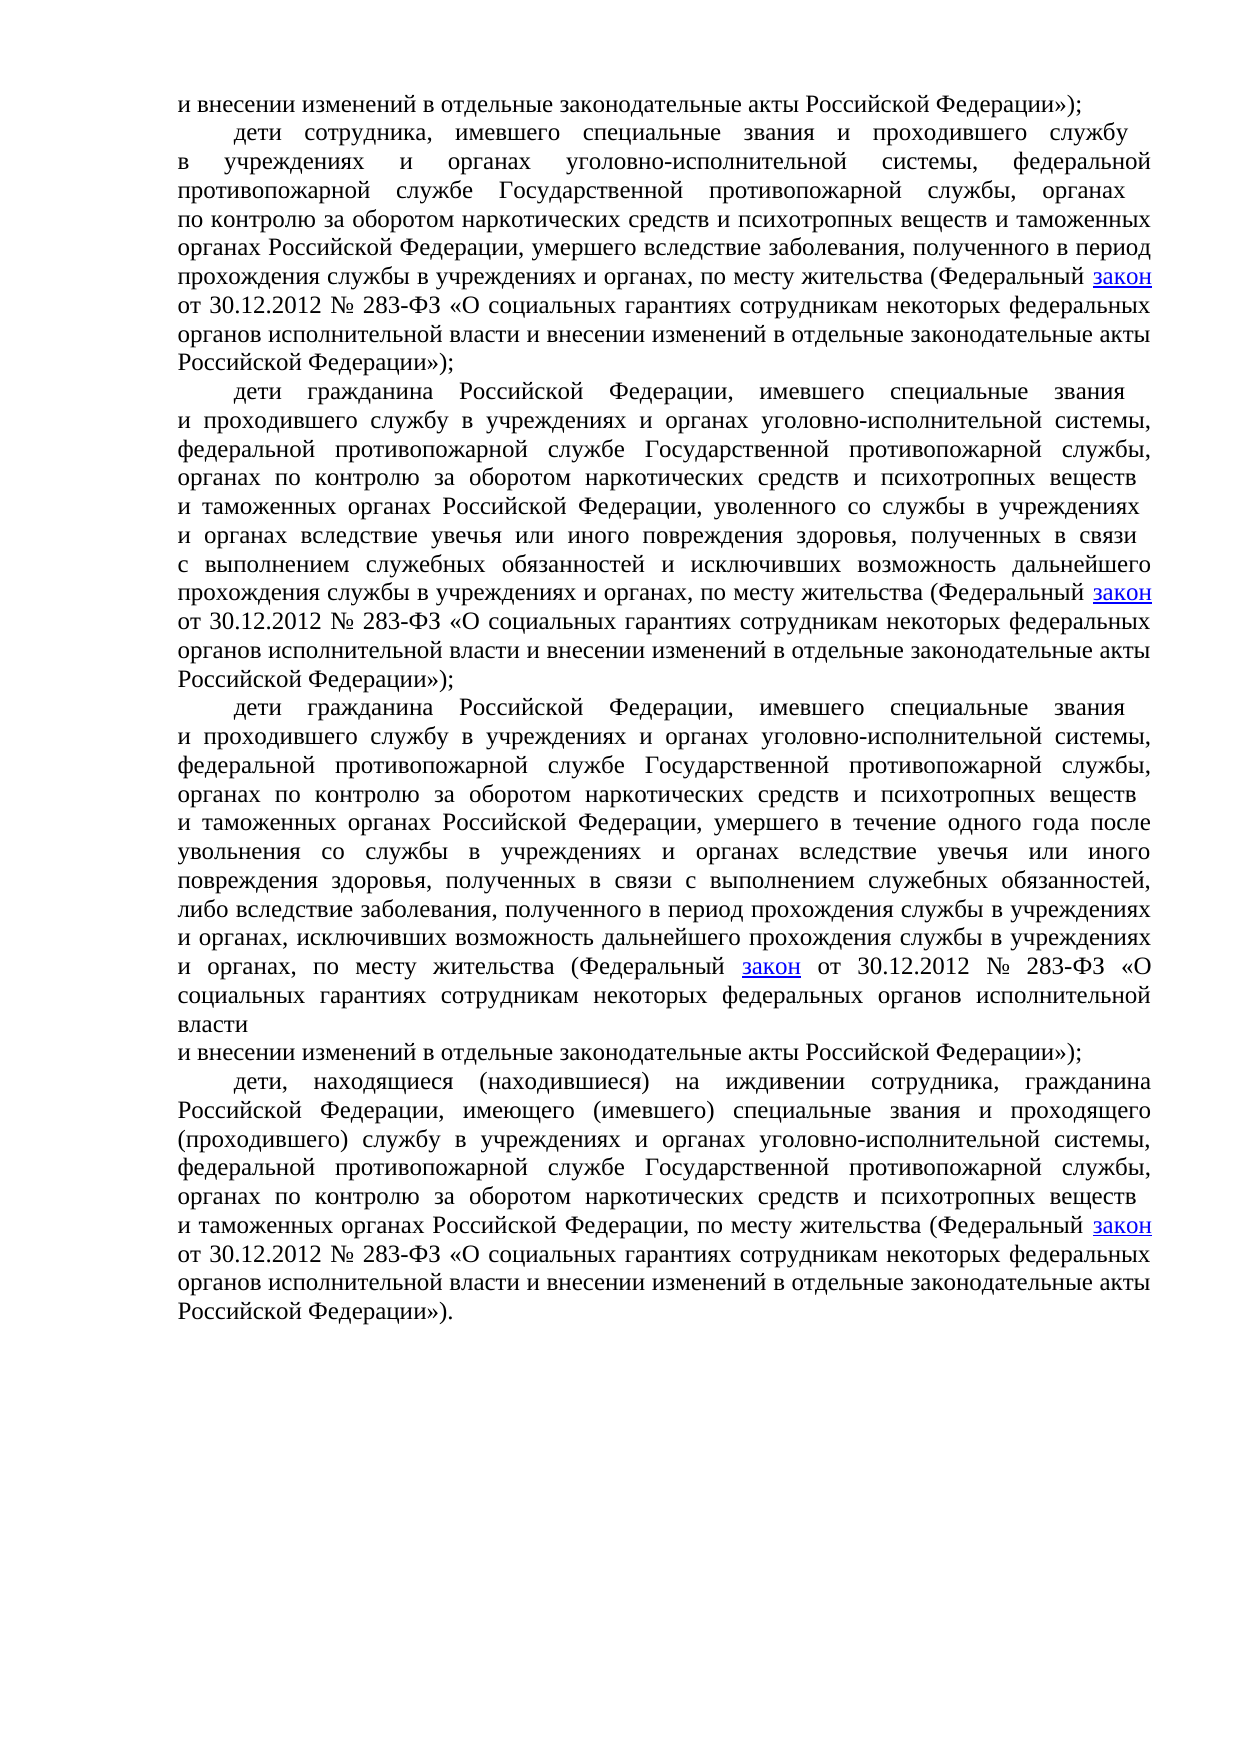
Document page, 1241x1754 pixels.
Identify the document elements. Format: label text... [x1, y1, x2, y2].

text дети сотрудника, имевшего специальные звания и проходившего службу в учреждениях и органах уголовно-исполнительной системы, федеральной противопожарной службе Государственной противопожарной службы, органах по контролю за оборотом наркотических средств и психотропных веществ и таможенных органах Российской Федерации, умершего вследствие заболевания, полученного в период прохождения службы в учреждениях и органах, по месту жительства (Федеральный закон от 30.12.2012 № 283-ФЗ «О социальных гарантиях сотрудникам некоторых федеральных органов исполнительной власти и внесении изменений в отдельные законодательные акты Российской Федерации»); [177, 117, 1152, 376]
text дети гражданина Российской Федерации, имевшего специальные звания и проходившего службу в учреждениях и органах уголовно-исполнительной системы, федеральной противопожарной службе Государственной противопожарной службы, органах по контролю за оборотом наркотических средств и психотропных веществ и таможенных органах Российской Федерации, уволенного со службы в учреждениях и органах вследствие увечья или иного повреждения здоровья, полученных в связи с выполнением служебных обязанностей и исключивших возможность дальнейшего прохождения службы в учреждениях и органах, по месту жительства (Федеральный закон от 30.12.2012 № 283-ФЗ «О социальных гарантиях сотрудникам некоторых федеральных органов исполнительной власти и внесении изменений в отдельные законодательные акты Российской Федерации»); [177, 376, 1152, 692]
text дети, находящиеся (находившиеся) на иждивении сотрудника, гражданина Российской Федерации, имеющего (имевшего) специальные звания и проходящего (проходившего) службу в учреждениях и органах уголовно-исполнительной системы, федеральной противопожарной службе Государственной противопожарной службы, органах по контролю за оборотом наркотических средств и психотропных веществ и таможенных органах Российской Федерации, по месту жительства (Федеральный закон от 30.12.2012 № 283-ФЗ «О социальных гарантиях сотрудникам некоторых федеральных органов исполнительной власти и внесении изменений в отдельные законодательные акты Российской Федерации»). [177, 1066, 1152, 1325]
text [177, 89, 1152, 117]
text дети гражданина Российской Федерации, имевшего специальные звания и проходившего службу в учреждениях и органах уголовно-исполнительной системы, федеральной противопожарной службе Государственной противопожарной службы, органах по контролю за оборотом наркотических средств и психотропных веществ и таможенных органах Российской Федерации, умершего в течение одного года после увольнения со службы в учреждениях и органах вследствие увечья или иного повреждения здоровья, полученных в связи с выполнением служебных обязанностей, либо вследствие заболевания, полученного в период прохождения службы в учреждениях и органах, исключивших возможность дальнейшего прохождения службы в учреждениях и органах, по месту жительства (Федеральный закон от 30.12.2012 № 283-ФЗ «О социальных гарантиях сотрудникам некоторых федеральных органов исполнительной власти и внесении изменений в отдельные законодательные акты Российской Федерации»); [177, 692, 1152, 1066]
